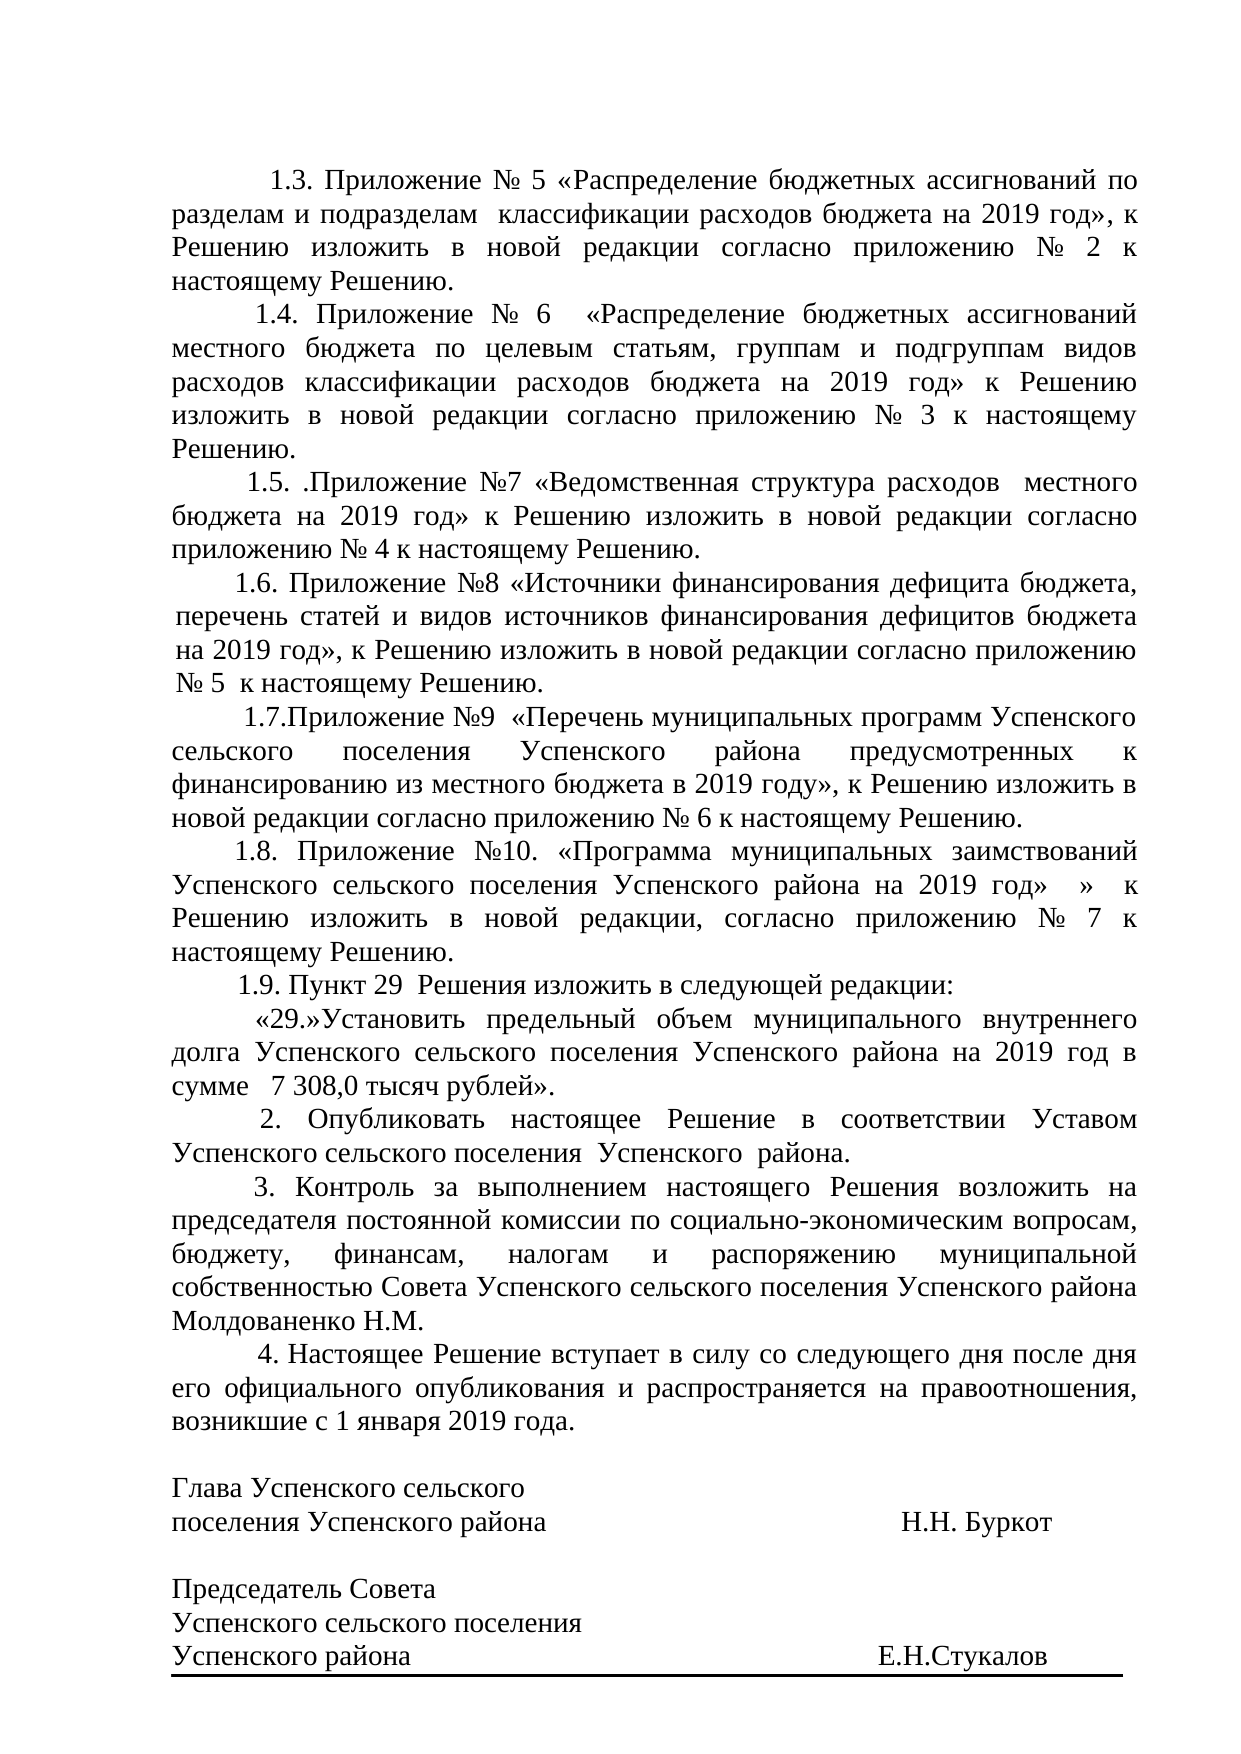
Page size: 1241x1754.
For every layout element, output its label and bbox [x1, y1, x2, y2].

table_header [160, 163, 1149, 1677]
